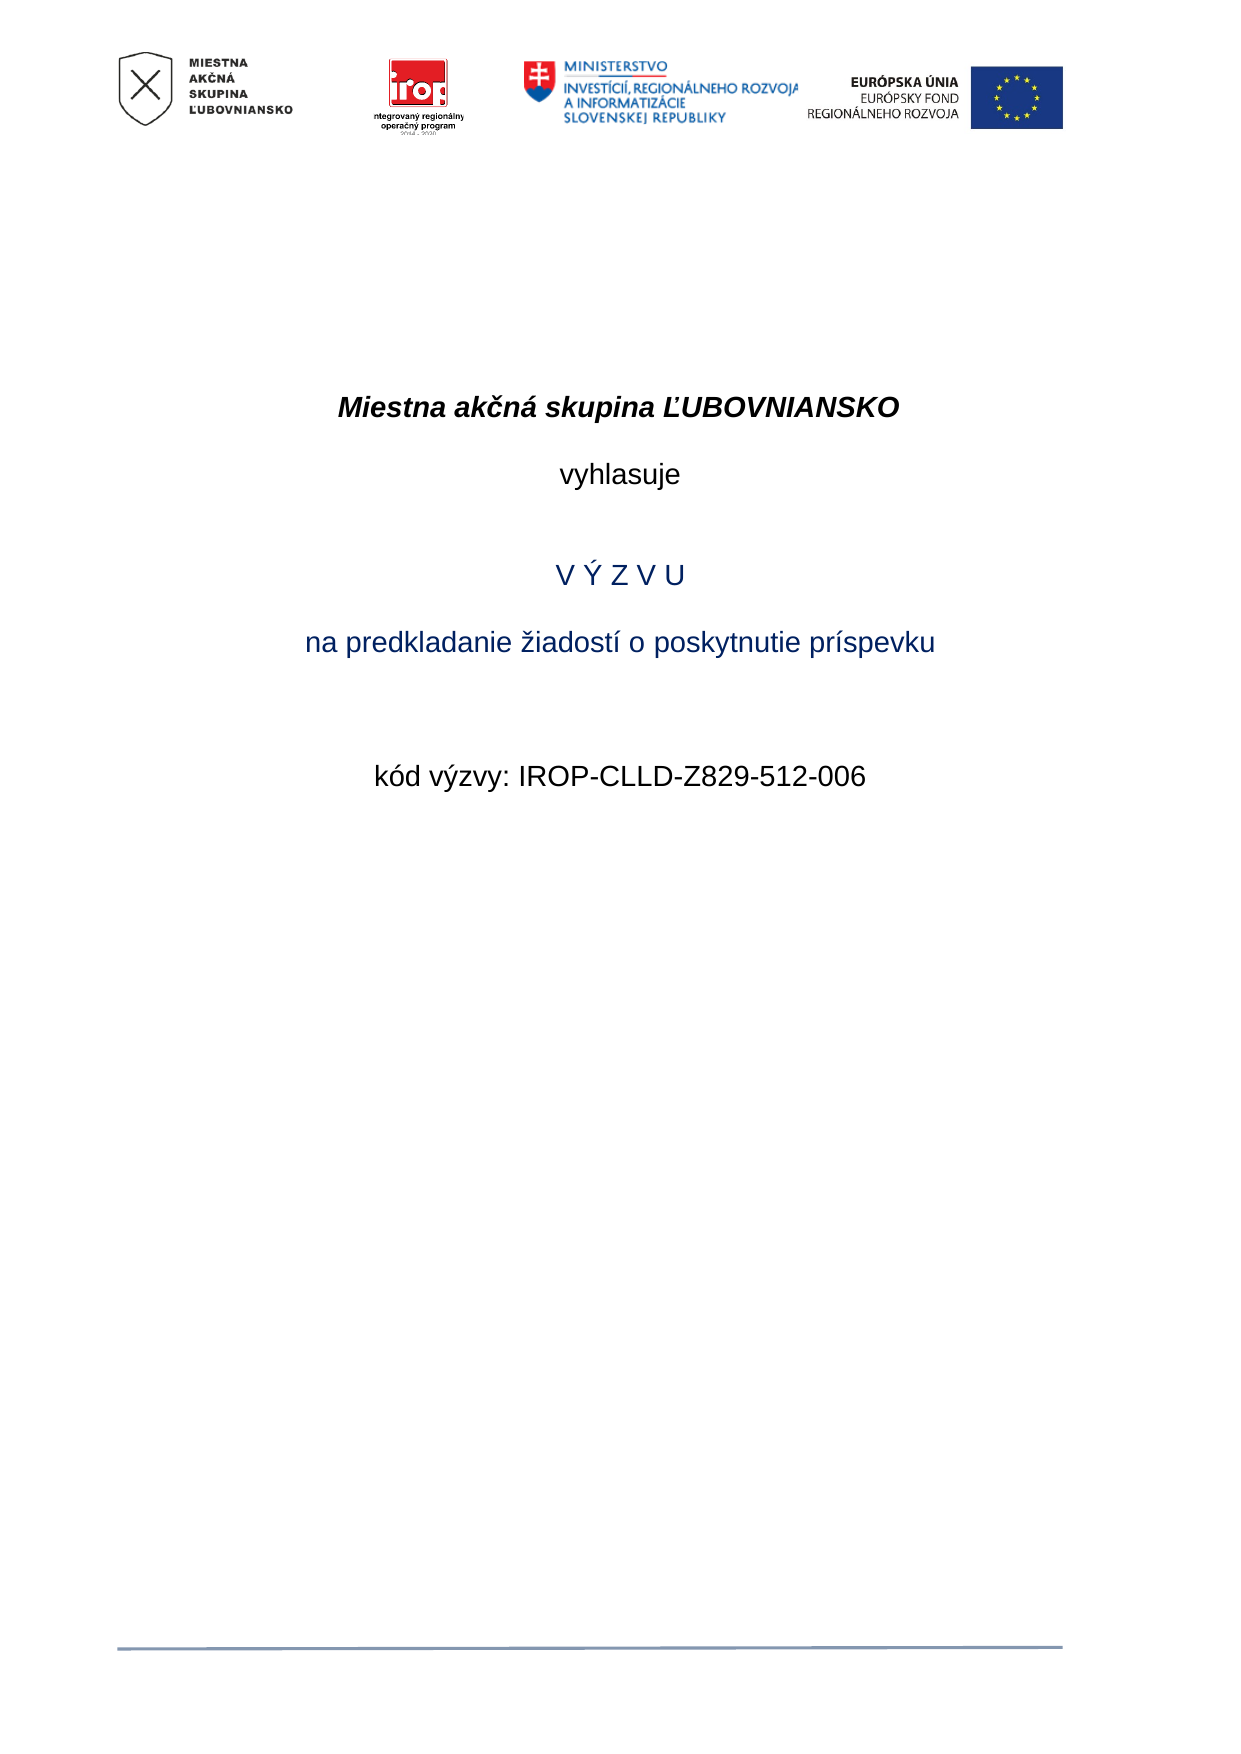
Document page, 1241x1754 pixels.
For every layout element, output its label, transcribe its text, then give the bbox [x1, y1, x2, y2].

text V Ý Z V U [118, 558, 1122, 591]
picture [800, 61, 1066, 133]
picture [372, 58, 463, 134]
picture [118, 52, 293, 126]
picture [523, 61, 798, 124]
text vyhlasuje [118, 457, 1122, 491]
text Miestna akčná skupina ĽUBOVNIANSKO [118, 390, 1122, 424]
text kód výzvy: IROP-CLLD-Z829-512-006 [118, 759, 1122, 793]
text na predkladanie žiadostí o poskytnutie príspevku [118, 625, 1122, 658]
